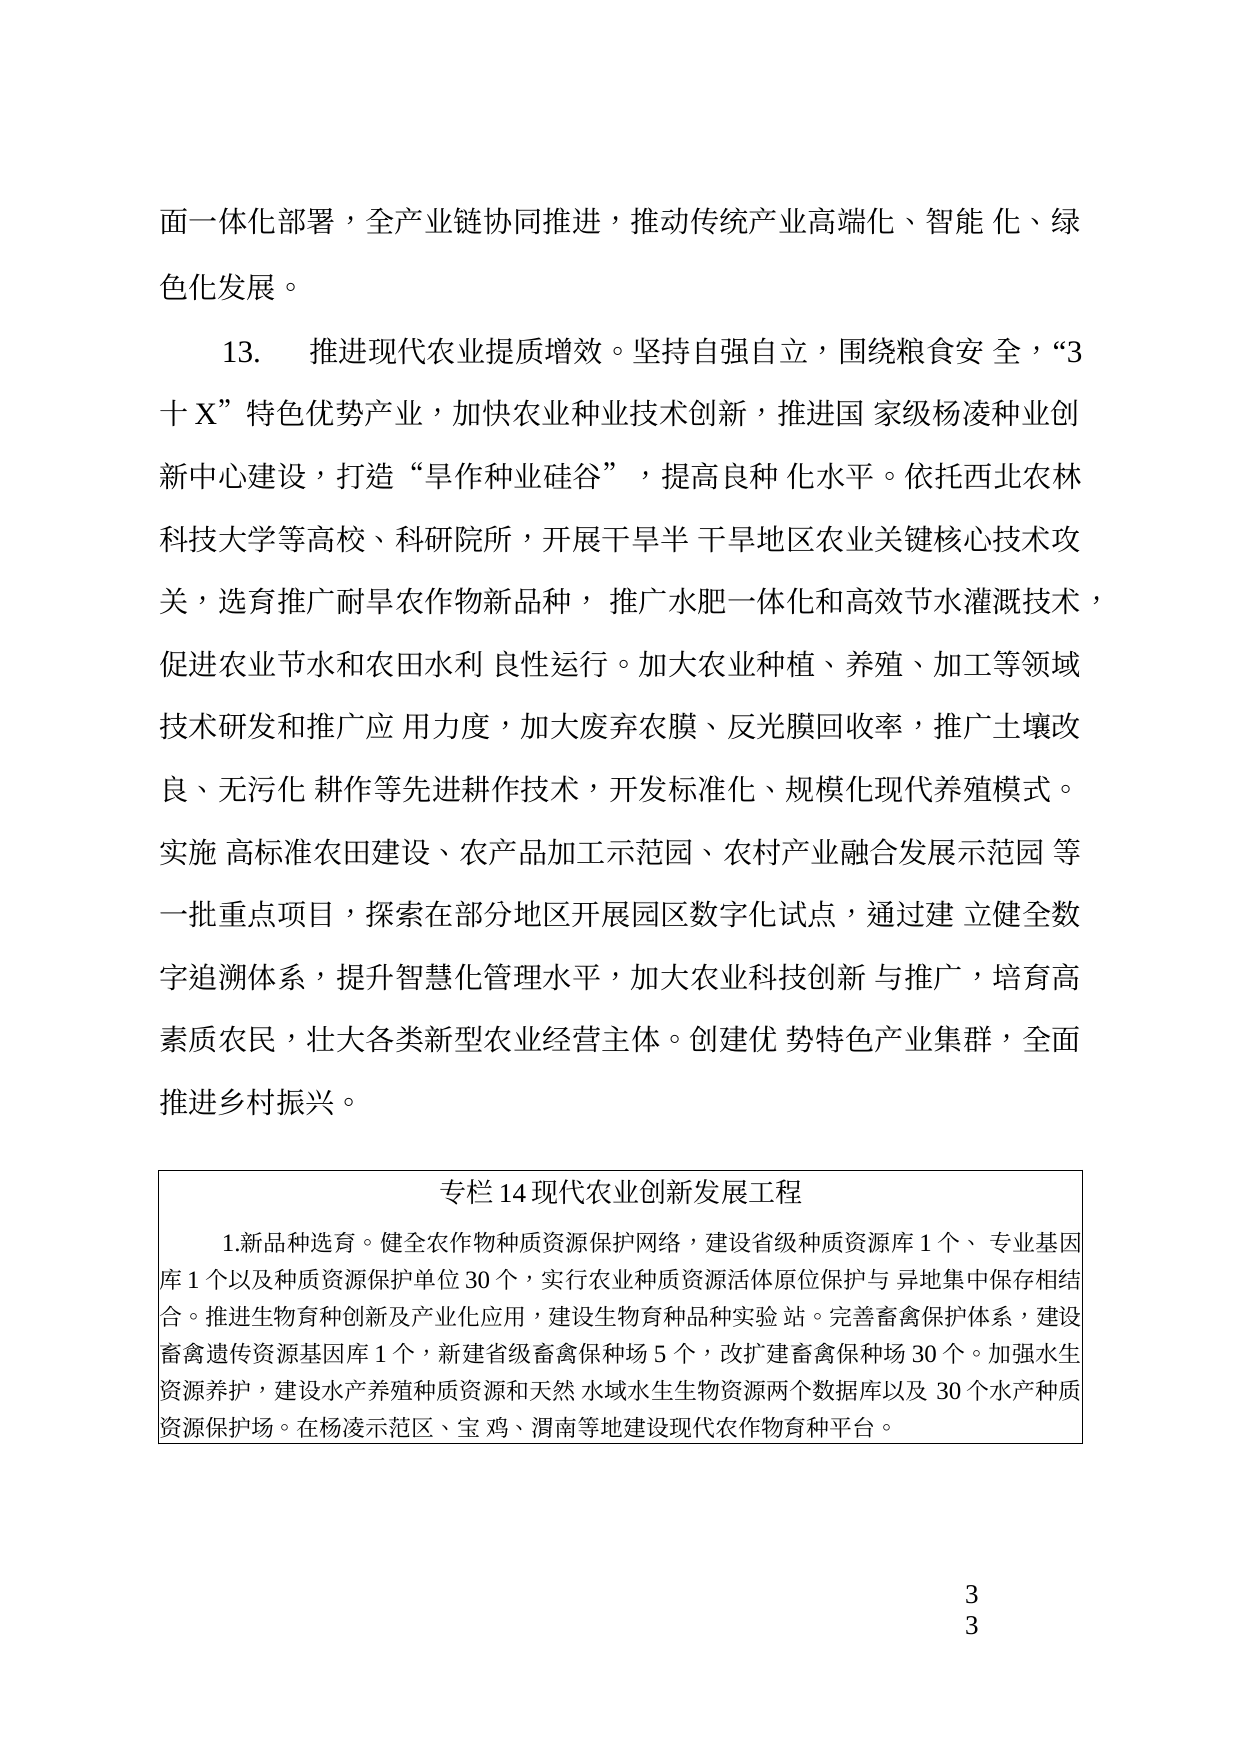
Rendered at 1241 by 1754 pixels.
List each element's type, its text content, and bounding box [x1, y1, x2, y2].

list 推进现代农业提质增效。坚持自强自立，围绕粮食安 全，“3十X”特色优势产业，加快农业种业技术创新，推进国 家级杨凌种业创新中心建设，打造“旱作种业硅谷”，提高良种 化水平。依托西北农林科技大学等高校、科研院所，开展干旱半 干旱地区农业关键核心技术攻关，选育推广耐旱农作物新品种， 推广水肥一体化和高效节水灌溉技术，促进农业节水和农田水利 良性运行。加大农业种植、养殖、加工等领域技术研发和推广应 用力度，加大废弃农膜、反光膜回收率，推广土壤改良、无污化 耕作等先进耕作技术，开发标准化、规模化现代养殖模式。实施 高标准农田建设、农产品加工示范园、农村产业融合发展示范园 等一批重点项目，探索在部分地区开展园区数字化试点，通过建 立健全数字追溯体系，提升智慧化管理水平，加大农业科技创新 与推广，培育高素质农民，壮大各类新型农业经营主体。创建优 势特色产业集群，全面推进乡村振兴。 [159, 312, 1082, 1126]
text 面一体化部署，全产业链协同推进，推动传统产业高端化、智能 化、绿色化发展。 [159, 180, 1082, 312]
text 1.新品种选育。健全农作物种质资源保护网络，建设省级种质资源库1个、 专业基因库1个以及种质资源保护单位30个，实行农业种质资源活体原位保护与 异地集中保存相结合。推进生物育种创新及产业化应用，建设生物育种品种实验 站。完善畜禽保护体系，建设畜禽遗传资源基因库1个，新建省级畜禽保种场5 个，改扩建畜禽保种场30个。加强水生资源养护，建设水产养殖种质资源和天然 水域水生生物资源两个数据库以及30个水产种质资源保护场。在杨凌示范区、宝 鸡、渭南等地建设现代农作物育种平台。 [159, 1221, 1082, 1443]
text 专栏14现代农业创新发展工程 [159, 1171, 1082, 1210]
